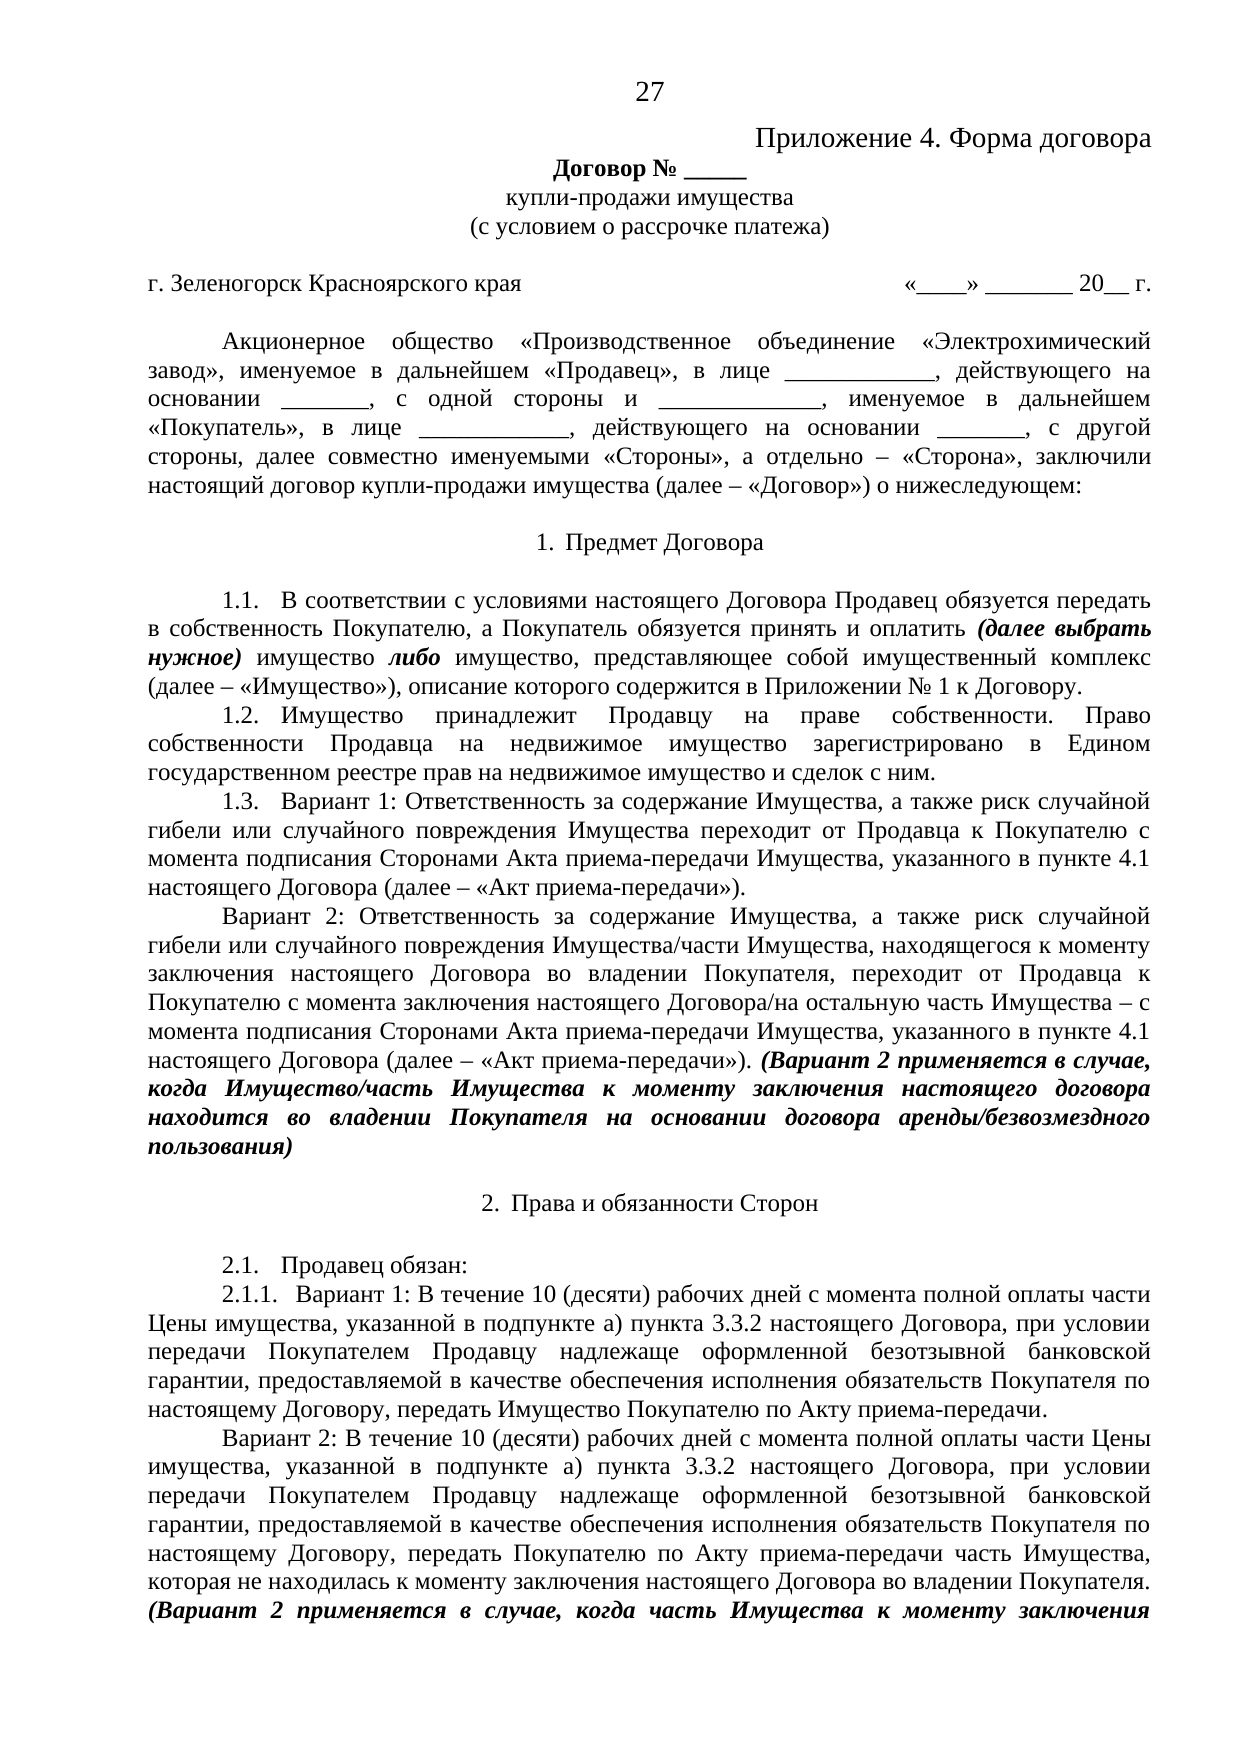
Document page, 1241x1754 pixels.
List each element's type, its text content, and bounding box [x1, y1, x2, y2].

list Предмет Договора [148, 527, 1152, 556]
table_header г. Зеленогорск Красноярского края [136, 269, 650, 297]
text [148, 1423, 1152, 1624]
table_header «____» _______ 20__ г. [650, 269, 1163, 297]
text (с условием о рассрочке платежа) [148, 211, 1152, 240]
subtitle Приложение 4. Форма договора [148, 120, 1152, 153]
text купли-продажи имущества [148, 182, 1152, 211]
list Вариант 1: Ответственность за содержание Имущества, а также риск случайной гибели или случайного повреждения Имущества переходит от Продавца к Покупателю с момента подписания Сторонами Акта приема-передачи Имущества, указанного в пункте 4.1 настоящего Договора (далее – «Акт приема-передачи»). [148, 786, 1152, 901]
text Акционерное общество «Производственное объединение «Электрохимический завод», именуемое в дальнейшем «Продавец», в лице ____________, действующего на основании _______, с одной стороны и _____________, именуемое в дальнейшем «Покупатель», в лице ____________, действующего на основании _______, с другой стороны, далее совместно именуемыми «Стороны», а отдельно – «Сторона», заключили настоящий договор купли-продажи имущества (далее – «Договор») о нижеследующем: [148, 326, 1152, 498]
text Вариант 2: Ответственность за содержание Имущества, а также риск случайной гибели или случайного повреждения Имущества/части Имущества, находящегося к моменту заключения настоящего Договора во владении Покупателя, переходит от Продавца к Покупателю с момента заключения настоящего Договора/на остальную часть Имущества – с момента подписания Сторонами Акта приема-передачи Имущества, указанного в пункте 4.1 настоящего Договора (далее – «Акт приема-передачи»). (Вариант 2 применяется в случае, когда Имущество/часть Имущества к моменту заключения настоящего договора находится во владении Покупателя на основании договора аренды/безвозмездного пользования) [148, 901, 1152, 1160]
list Имущество принадлежит Продавцу на праве собственности. Право собственности Продавца на недвижимое имущество зарегистрировано в Едином государственном реестре прав на недвижимое имущество и сделок с ним. [148, 700, 1152, 786]
text Договор № _____ [148, 153, 1152, 182]
list Вариант 1: В течение 10 (десяти) рабочих дней с момента полной оплаты части Цены имущества, указанной в подпункте а) пункта 3.3.2 настоящего Договора, при условии передачи Покупателем Продавцу надлежаще оформленной безотзывной банковской гарантии, предоставляемой в качестве обеспечения исполнения обязательств Покупателя по настоящему Договору, передать Имущество Покупателю по Акту приема-передачи. [148, 1279, 1152, 1423]
list Продавец обязан: [148, 1250, 1152, 1279]
list В соответствии с условиями настоящего Договора Продавец обязуется передать в собственность Покупателю, а Покупатель обязуется принять и оплатить (далее выбрать нужное) имущество либо имущество, представляющее собой имущественный комплекс (далее – «Имущество»), описание которого содержится в Приложении № 1 к Договору. [148, 585, 1152, 700]
list Права и обязанности Сторон [148, 1188, 1152, 1217]
